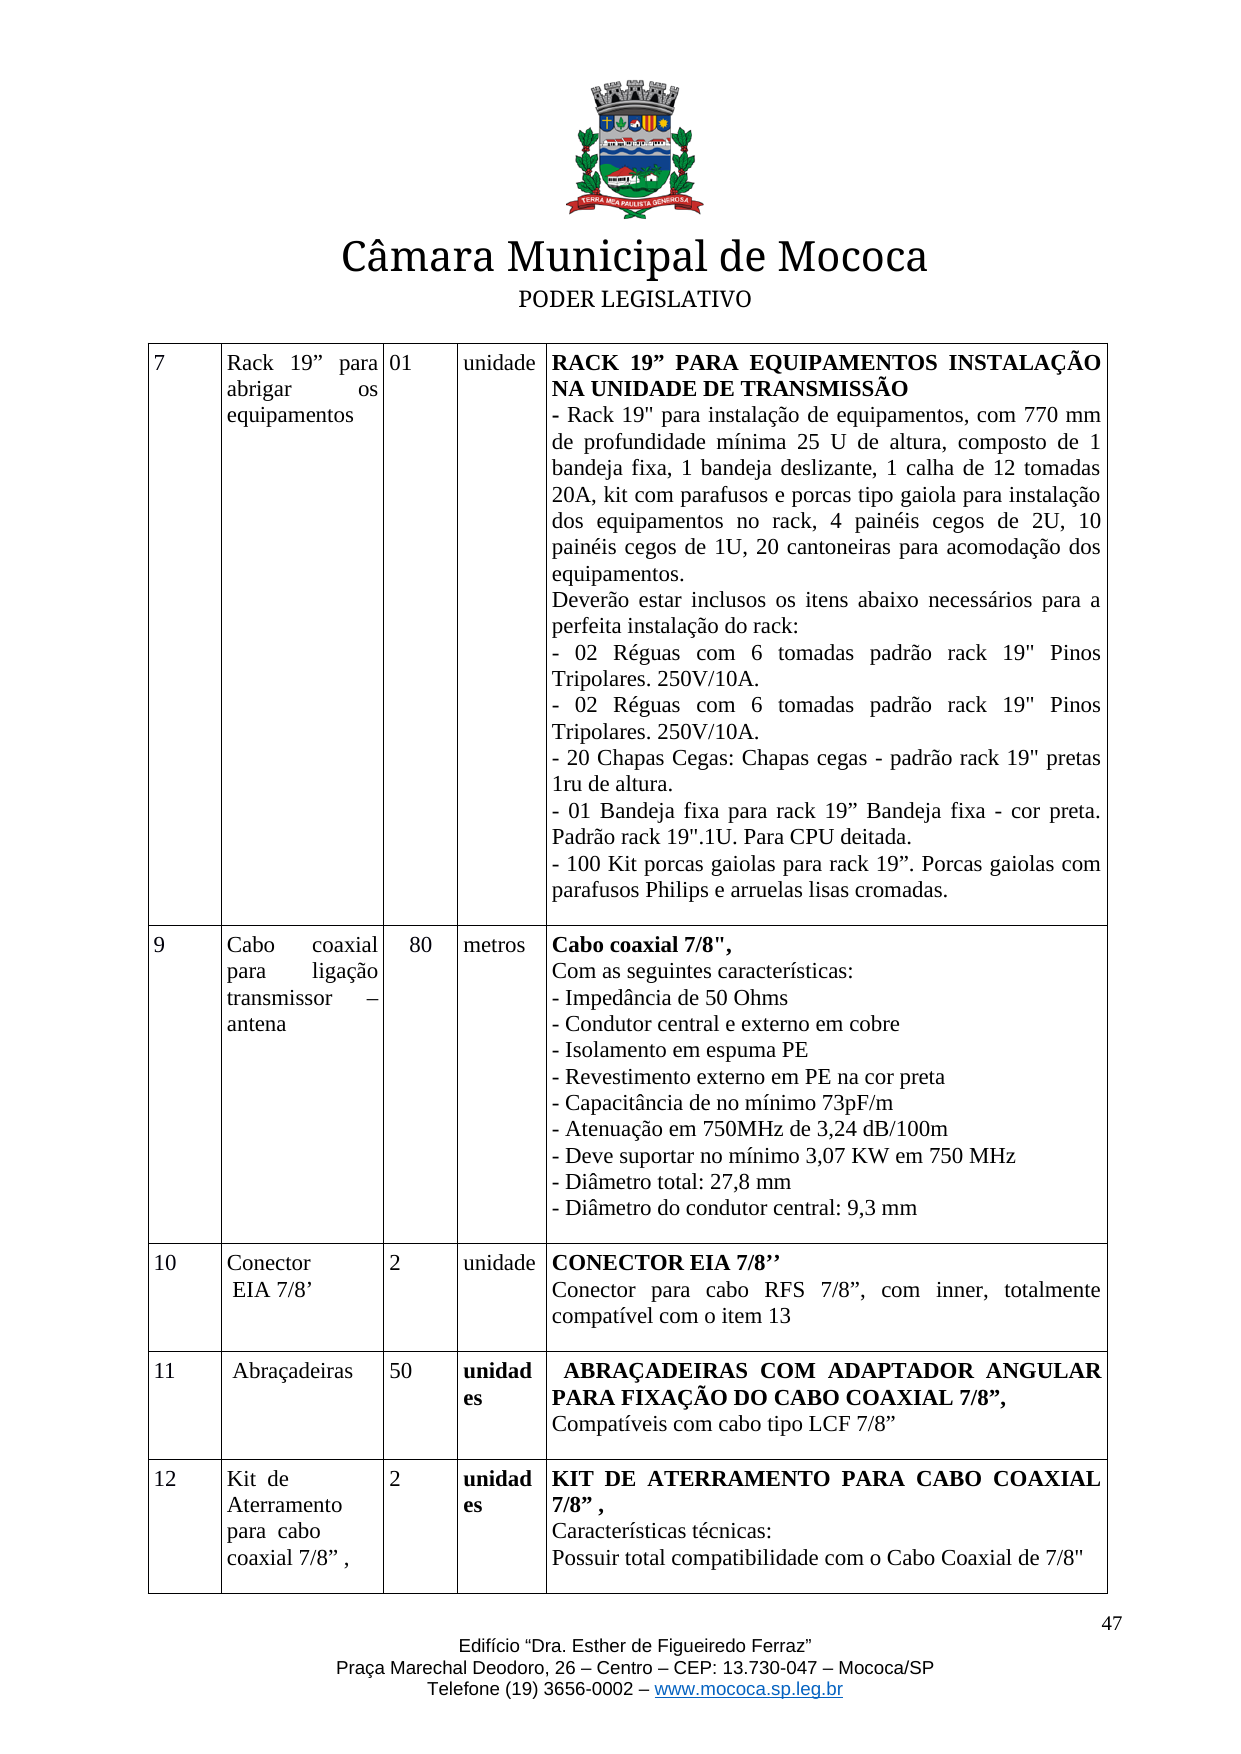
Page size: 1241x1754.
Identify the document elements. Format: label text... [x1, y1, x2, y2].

table_cell 50 [384, 1352, 457, 1459]
table_cell RACK 19” PARA EQUIPAMENTOS INSTALAÇÃO NA UNIDADE DE TRANSMISSÃO - Rack 19" para instalação de equipamentos, com 770 mm de profundidade mínima 25 U de altura, composto de 1 bandeja fixa, 1 bandeja deslizante, 1 calha de 12 tomadas 20A, kit com parafusos e porcas tipo gaiola para instalação dos equipamentos no rack, 4 painéis cegos de 2U, 10 painéis cegos de 1U, 20 cantoneiras para acomodação dos equipamentos. Deverão estar inclusos os itens abaixo necessários para a perfeita instalação do rack: - 02 Réguas com 6 tomadas padrão rack 19" Pinos Tripolares. 250V/10A. - 02 Réguas com 6 tomadas padrão rack 19" Pinos Tripolares. 250V/10A. - 20 Chapas Cegas: Chapas cegas - padrão rack 19" pretas 1ru de altura. - 01 Bandeja fixa para rack 19” Bandeja fixa - cor preta. Padrão rack 19".1U. Para CPU deitada. - 100 Kit porcas gaiolas para rack 19”. Porcas gaiolas com parafusos Philips e arruelas lisas cromadas. [547, 344, 1107, 925]
table_cell 12 [149, 1460, 221, 1593]
table_cell Kit de Aterramento para cabo coaxial 7/8” , [222, 1460, 383, 1593]
table_cell Conector EIA 7/8’ [222, 1244, 383, 1351]
picture [566, 75, 704, 227]
table_cell 01 [384, 344, 457, 925]
table_cell 2 [384, 1244, 457, 1351]
table_cell metros [458, 926, 546, 1243]
table_cell 9 [149, 926, 221, 1243]
table_cell 10 [149, 1244, 221, 1351]
table_cell unidades [458, 1460, 546, 1593]
table_cell Cabo coaxial 7/8", Com as seguintes características: - Impedância de 50 Ohms - Condutor central e externo em cobre - Isolamento em espuma PE - Revestimento externo em PE na cor preta - Capacitância de no mínimo 73pF/m - Atenuação em 750MHz de 3,24 dB/100m - Deve suportar no mínimo 3,07 KW em 750 MHz - Diâmetro total: 27,8 mm - Diâmetro do condutor central: 9,3 mm [547, 926, 1107, 1243]
table_cell 80 [384, 926, 457, 1243]
table_cell 2 [384, 1460, 457, 1593]
table_cell unidade [458, 344, 546, 925]
table_cell Abraçadeiras [222, 1352, 383, 1459]
table_cell KIT DE ATERRAMENTO PARA CABO COAXIAL 7/8” , Características técnicas: Possuir total compatibilidade com o Cabo Coaxial de 7/8" [547, 1460, 1107, 1593]
table_cell unidades [458, 1352, 546, 1459]
table_cell 7 [149, 344, 221, 925]
table_cell ABRAÇADEIRAS COM ADAPTADOR ANGULAR PARA FIXAÇÃO DO CABO COAXIAL 7/8”, Compatíveis com cabo tipo LCF 7/8” [547, 1352, 1107, 1459]
table_cell 11 [149, 1352, 221, 1459]
table_cell unidade [458, 1244, 546, 1351]
table_cell Cabo coaxial para ligação transmissor – antena [222, 926, 383, 1243]
table_cell Rack 19” para abrigar os equipamentos [222, 344, 383, 925]
table_cell CONECTOR EIA 7/8’’ Conector para cabo RFS 7/8”, com inner, totalmente compatível com o item 13 [547, 1244, 1107, 1351]
